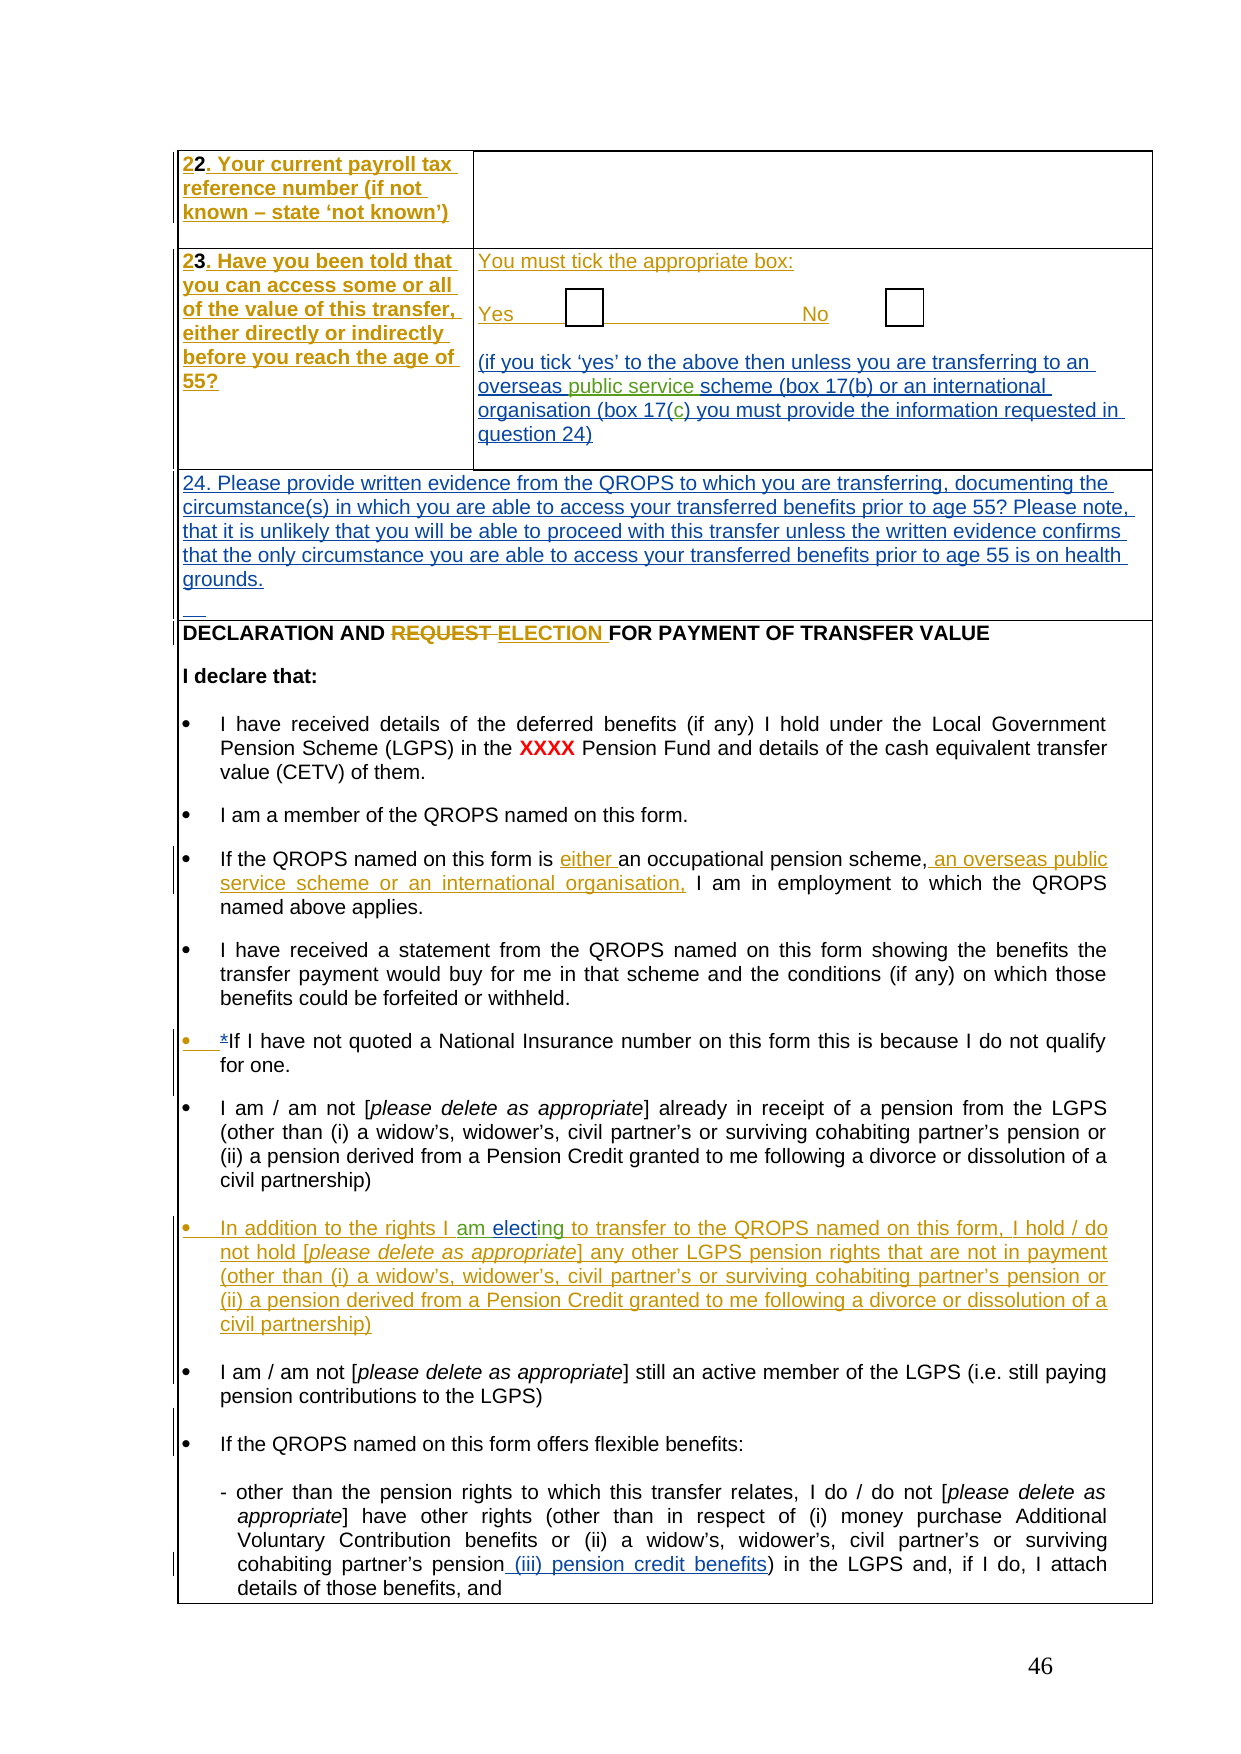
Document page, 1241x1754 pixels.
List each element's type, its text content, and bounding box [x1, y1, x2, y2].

table_cell 2 [179, 151, 473, 247]
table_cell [179, 621, 1152, 1602]
table_cell [179, 470, 1152, 619]
table_cell [474, 152, 1152, 247]
table_cell [474, 249, 1152, 469]
table_cell 3 [179, 249, 473, 469]
